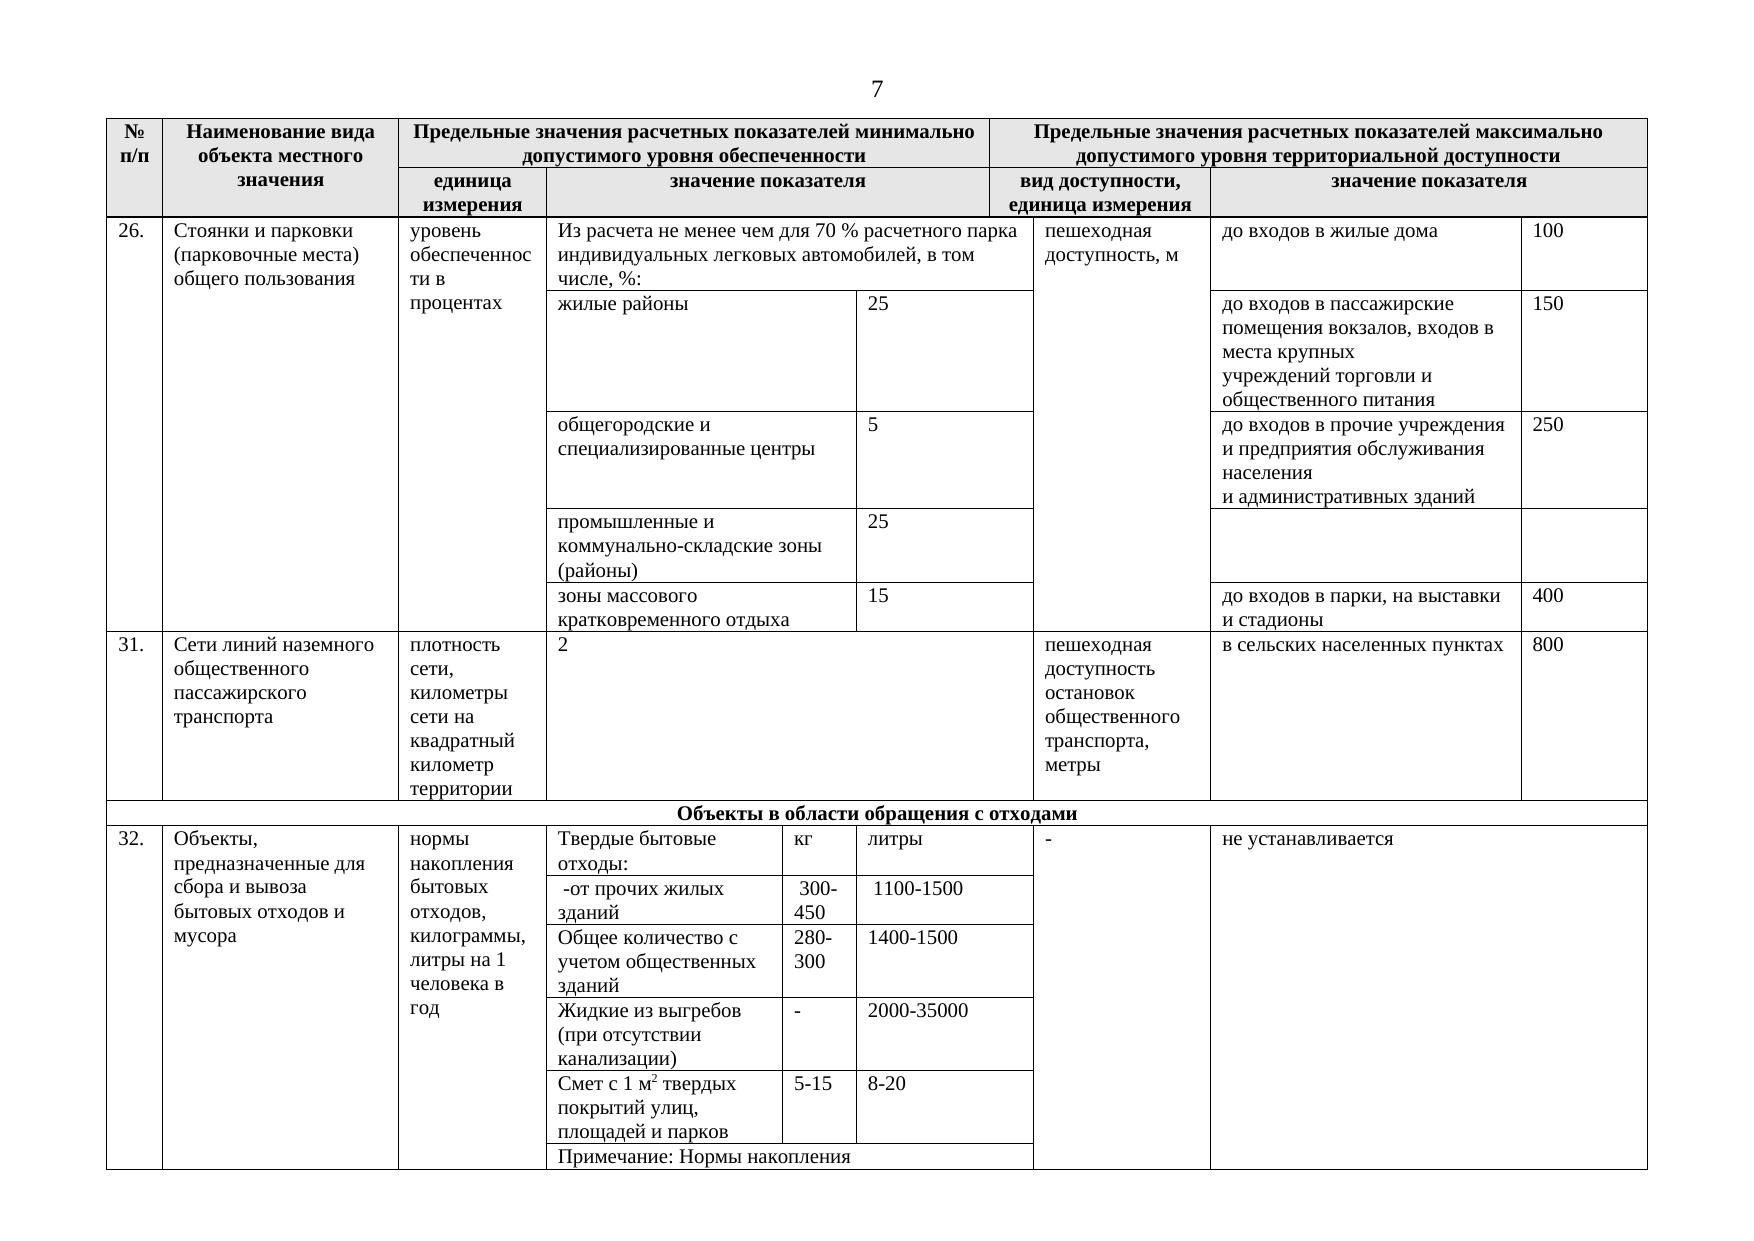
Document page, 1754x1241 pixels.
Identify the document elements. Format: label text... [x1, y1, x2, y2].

table_cell [1211, 509, 1521, 582]
table_cell кг [783, 826, 856, 874]
table_cell не устанавливается [1211, 826, 1647, 1168]
table_cell [107, 632, 162, 800]
table_cell 100 [1522, 218, 1647, 290]
table_cell 5-15 [783, 1071, 856, 1143]
table_cell 5 [857, 412, 1033, 508]
table_cell Объекты, предназначенные для сбора и вывоза бытовых отходов и мусора [163, 826, 398, 1168]
table_cell пешеходная доступность остановок общественного транспорта, метры [1034, 632, 1210, 800]
table_cell Смет с 1 м2 твердых покрытий улиц, площадей и парков [547, 1071, 782, 1143]
table_cell жилые районы [547, 291, 856, 411]
table_cell до входов в парки, на выставки и стадионы [1211, 583, 1521, 631]
table_cell [107, 826, 162, 1168]
table_cell единица измерения [399, 168, 546, 216]
table_cell до входов в жилые дома [1211, 218, 1521, 290]
table_cell Жидкие из выгребов (при отсутствии канализации) [547, 998, 782, 1070]
table_cell 150 [1522, 291, 1647, 411]
table_cell Стоянки и парковки (парковочные места) общего пользования [163, 218, 398, 631]
table_cell значение показателя [1211, 168, 1647, 216]
table_cell [1522, 509, 1647, 582]
table_cell Общее количество с учетом общественных зданий [547, 925, 782, 997]
table_cell общегородские и специализированные центры [547, 412, 856, 508]
table_header Наименование вида объекта местного значения [163, 119, 398, 216]
table_cell 25 [857, 509, 1033, 582]
table_cell уровень обеспеченности в процентах [399, 218, 546, 631]
table_cell 280-300 [783, 925, 856, 997]
table_cell - [783, 998, 856, 1070]
table_cell 400 [1522, 583, 1647, 631]
table_cell Объекты в области обращения с отходами [107, 801, 1647, 825]
table_cell 800 [1522, 632, 1647, 800]
table_cell пешеходная доступность, м [1034, 218, 1210, 631]
table_header № п/п [107, 119, 162, 216]
table_cell нормы накопления бытовых отходов, килограммы, литры на 1 человека в год [399, 826, 546, 1168]
table_cell [107, 218, 162, 631]
table_cell 1100-1500 [857, 876, 1033, 924]
table_cell - [1034, 826, 1210, 1168]
table_cell значение показателя [547, 168, 989, 216]
table_cell 250 [1522, 412, 1647, 508]
table_cell 2000-35000 [857, 998, 1033, 1070]
table_cell Из расчета не менее чем для 70 % расчетного парка индивидуальных легковых автомобилей, в том числе, %: [547, 218, 1033, 290]
table_header Предельные значения расчетных показателей максимально допустимого уровня территориальной доступности [990, 119, 1647, 167]
table_cell зоны массового кратковременного отдыха [547, 583, 856, 631]
table_cell 300-450 [783, 876, 856, 924]
table_cell Сети линий наземного общественного пассажирского транспорта [163, 632, 398, 800]
table_cell 2 [547, 632, 1033, 800]
table_cell вид доступности, единица измерения [990, 168, 1210, 216]
table_cell плотность сети, километры сети на квадратный километр территории [399, 632, 546, 800]
table_cell 15 [857, 583, 1033, 631]
table_cell Твердые бытовые отходы: [547, 826, 782, 874]
table_cell -от прочих жилых зданий [547, 876, 782, 924]
table_cell Примечание: Нормы накопления крупногабаритных бытовых отходов следует принимать в размере 5% в составе приведенных значений твердых бытовых отходов [547, 1144, 1033, 1168]
table_header Предельные значения расчетных показателей минимально допустимого уровня обеспеченности [399, 119, 989, 167]
table_cell до входов в пассажирские помещения вокзалов, входов в места крупных учреждений торговли и общественного питания [1211, 291, 1521, 411]
table_cell 1400-1500 [857, 925, 1033, 997]
table_cell 8-20 [857, 1071, 1033, 1143]
table_cell литры [857, 826, 1033, 874]
table_cell 25 [857, 291, 1033, 411]
table_cell до входов в прочие учреждения и предприятия обслуживания населения и административных зданий [1211, 412, 1521, 508]
table_cell промышленные и коммунально-складские зоны (районы) [547, 509, 856, 582]
table_cell в сельских населенных пунктах [1211, 632, 1521, 800]
